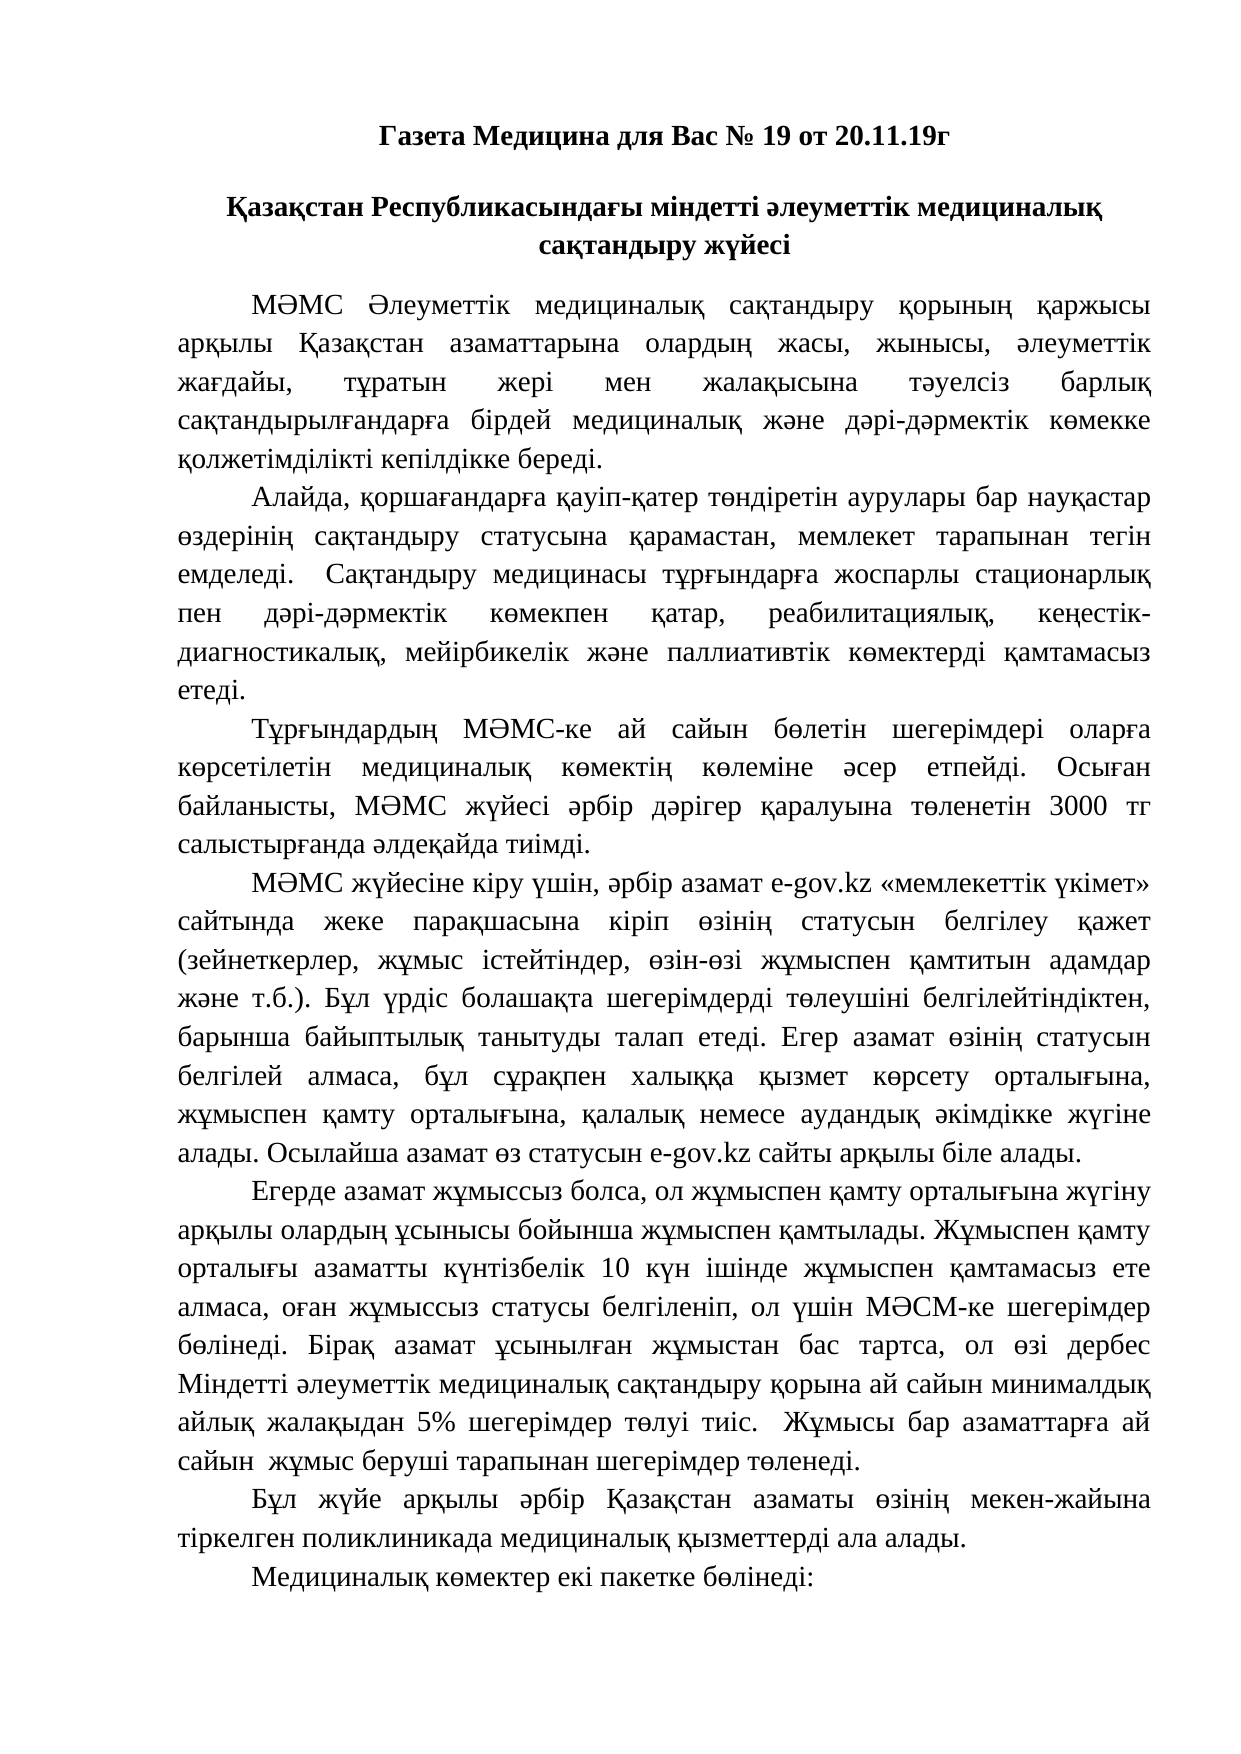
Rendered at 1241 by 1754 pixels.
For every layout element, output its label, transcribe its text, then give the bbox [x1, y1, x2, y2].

text Қазақстан Республикасындағы міндетті әлеуметтік медициналық сақтандыру жүйесі [177, 189, 1152, 261]
text Алайда, қоршағандарға қауіп-қатер төндіретін аурулары бар науқастар өздерінің сақтандыру статусына қарамастан, мемлекет тарапынан тегін емделеді. Сақтандыру медицинасы тұрғындарға жоспарлы стационарлық пен дәрі-дәрмектік көмекпен қатар, реабилитациялық, кеңестік-диагностикалық, мейірбикелік және паллиативтік көмектерді қамтамасыз етеді. [177, 479, 1152, 706]
text Бұл жүйе арқылы әрбір Қазақстан азаматы өзінің мекен-жайына тіркелген поликлиникада медициналық қызметтерді ала алады. [177, 1482, 1152, 1554]
text МӘМС Әлеуметтік медициналық сақтандыру қорының қаржысы арқылы Қазақстан азаматтарына олардың жасы, жынысы, әлеуметтік жағдайы, тұратын жері мен жалақысына тәуелсіз барлық сақтандырылғандарға бірдей медициналық және дәрі-дәрмектік көмекке қолжетімділікті кепілдікке береді. [177, 287, 1152, 474]
text Медициналық көмектер екі пакетке бөлінеді: [177, 1559, 1152, 1592]
text Егерде азамат жұмыссыз болса, ол жұмыспен қамту орталығына жүгіну арқылы олардың ұсынысы бойынша жұмыспен қамтылады. Жұмыспен қамту орталығы азаматты күнтізбелік 10 күн ішінде жұмыспен қамтамасыз ете алмаса, оған жұмыссыз статусы белгіленіп, ол үшін МӘСМ-ке шегерімдер бөлінеді. Бірақ азамат ұсынылған жұмыстан бас тартса, ол өзі дербес Міндетті әлеуметтік медициналық сақтандыру қорына ай сайын минималдық айлық жалақыдан 5% шегерімдер төлуі тиіс. Жұмысы бар азаматтарға ай сайын жұмыс беруші тарапынан шегерімдер төленеді. [177, 1173, 1152, 1477]
text Тұрғындардың МӘМС-ке ай сайын бөлетін шегерімдері оларға көрсетілетін медициналық көмектің көлеміне әсер етпейді. Осыған байланысты, МӘМС жүйесі әрбір дәрігер қаралуына төленетін 3000 тг салыстырғанда әлдеқайда тиімді. [177, 711, 1152, 860]
text Газета Медицина для Вас № 19 от 20.11.19г [177, 118, 1152, 152]
text МӘМС жүйесіне кіру үшін, әрбір азамат e-gov.kz «мемлекеттік үкімет» сайтында жеке парақшасына кіріп өзінің статусын белгілеу қажет (зейнеткерлер, жұмыс істейтіндер, өзін-өзі жұмыспен қамтитын адамдар және т.б.). Бұл үрдіс болашақта шегерімдерді төлеушіні белгілейтіндіктен, барынша байыптылық танытуды талап етеді. Егер азамат өзінің статусын белгілей алмаса, бұл сұрақпен халыққа қызмет көрсету орталығына, жұмыспен қамту орталығына, қалалық немесе аудандық әкімдікке жүгіне алады. Осылайша азамат өз статусын e-gov.kz сайты арқылы біле алады. [177, 865, 1152, 1168]
